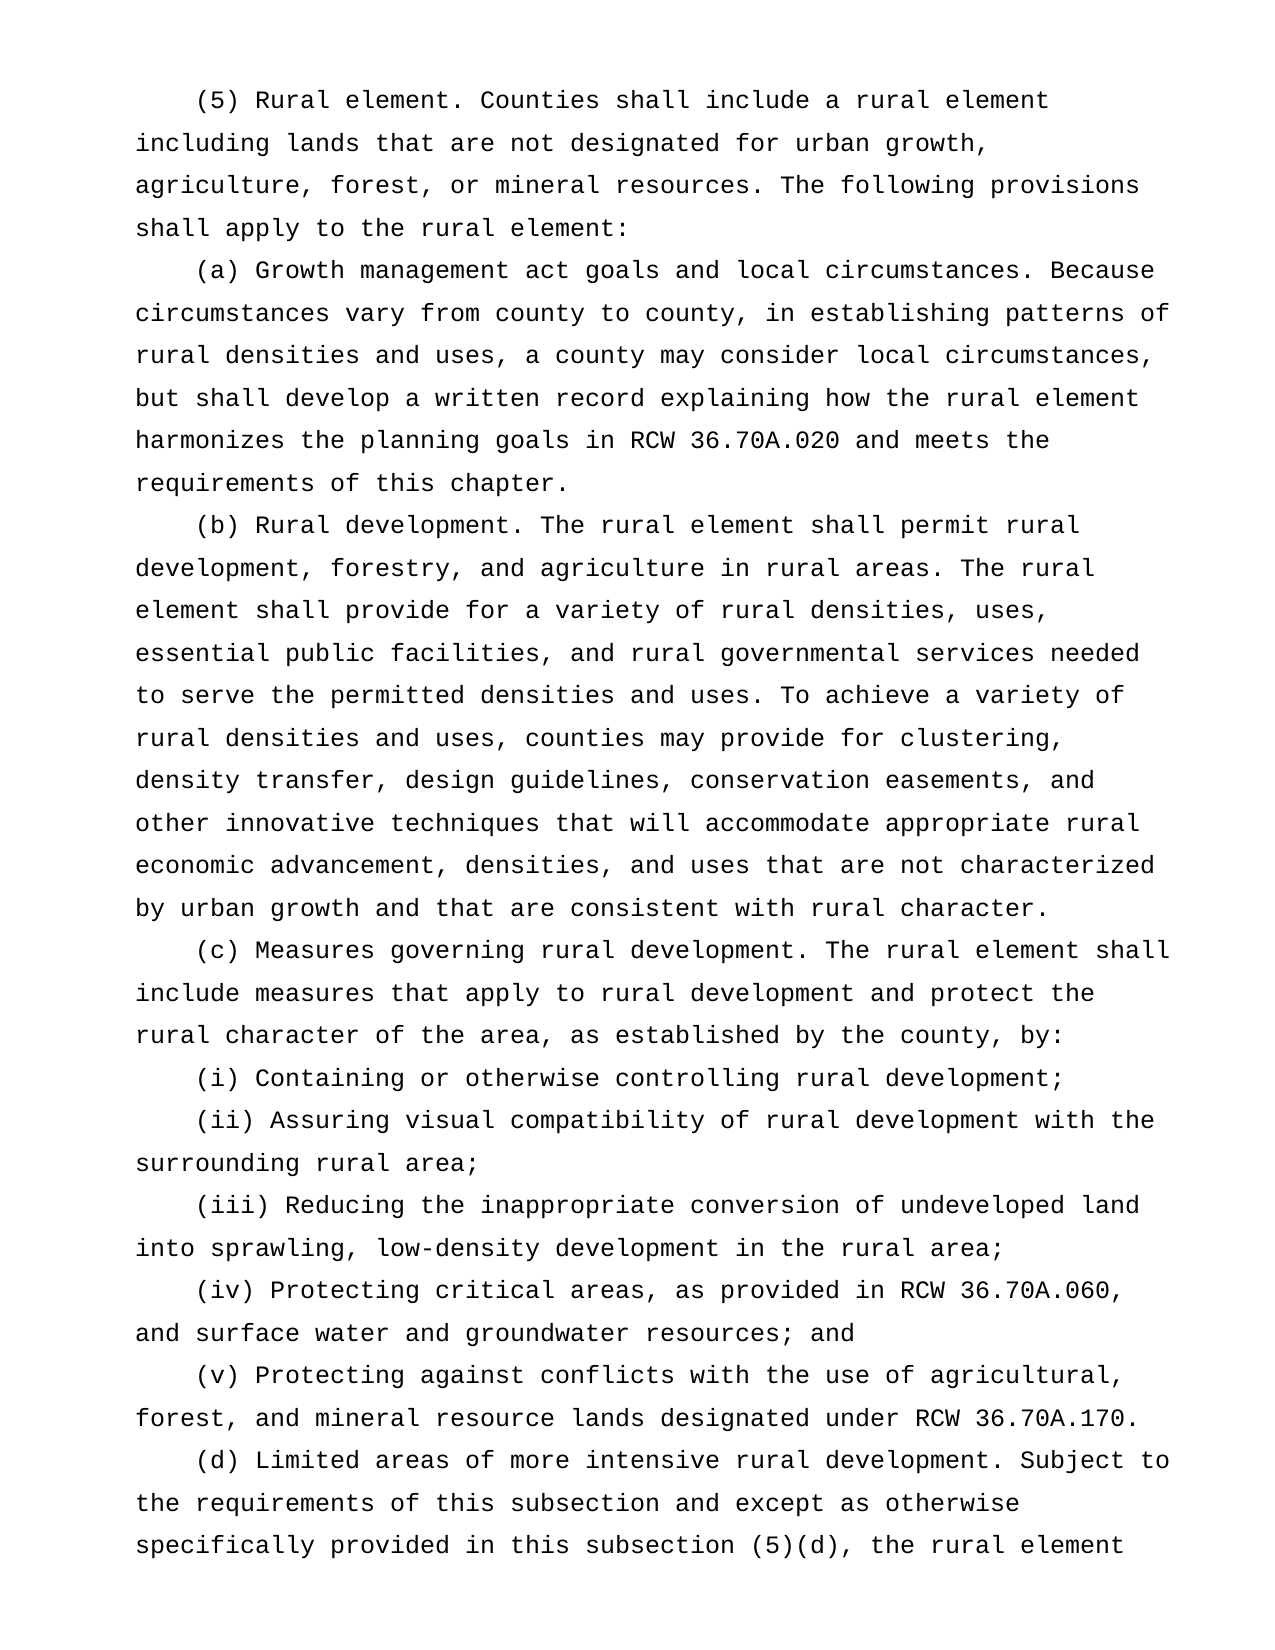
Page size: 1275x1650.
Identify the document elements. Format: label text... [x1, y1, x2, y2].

text (i) Containing or otherwise controlling rural development; [135, 1052, 1170, 1095]
text (5) Rural element. Counties shall include a rural element including lands that are not designated for urban growth, agriculture, forest, or mineral resources. The following provisions shall apply to the rural element: [135, 75, 1170, 245]
text (ii) Assuring visual compatibility of rural development with the surrounding rural area; [135, 1095, 1170, 1180]
text (c) Measures governing rural development. The rural element shall include measures that apply to rural development and protect the rural character of the area, as established by the county, by: [135, 925, 1170, 1052]
text (iii) Reducing the inappropriate conversion of undeveloped land into sprawling, low-density development in the rural area; [135, 1180, 1170, 1265]
text (a) Growth management act goals and local circumstances. Because circumstances vary from county to county, in establishing patterns of rural densities and uses, a county may consider local circumstances, but shall develop a written record explaining how the rural element harmonizes the planning goals in RCW 36.70A.020 and meets the requirements of this chapter. [135, 245, 1170, 500]
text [135, 1435, 1170, 1562]
text (b) Rural development. The rural element shall permit rural development, forestry, and agriculture in rural areas. The rural element shall provide for a variety of rural densities, uses, essential public facilities, and rural governmental services needed to serve the permitted densities and uses. To achieve a variety of rural densities and uses, counties may provide for clustering, density transfer, design guidelines, conservation easements, and other innovative techniques that will accommodate appropriate rural economic advancement, densities, and uses that are not characterized by urban growth and that are consistent with rural character. [135, 500, 1170, 925]
text (iv) Protecting critical areas, as provided in RCW 36.70A.060, and surface water and groundwater resources; and [135, 1265, 1170, 1350]
text (v) Protecting against conflicts with the use of agricultural, forest, and mineral resource lands designated under RCW 36.70A.170. [135, 1350, 1170, 1435]
